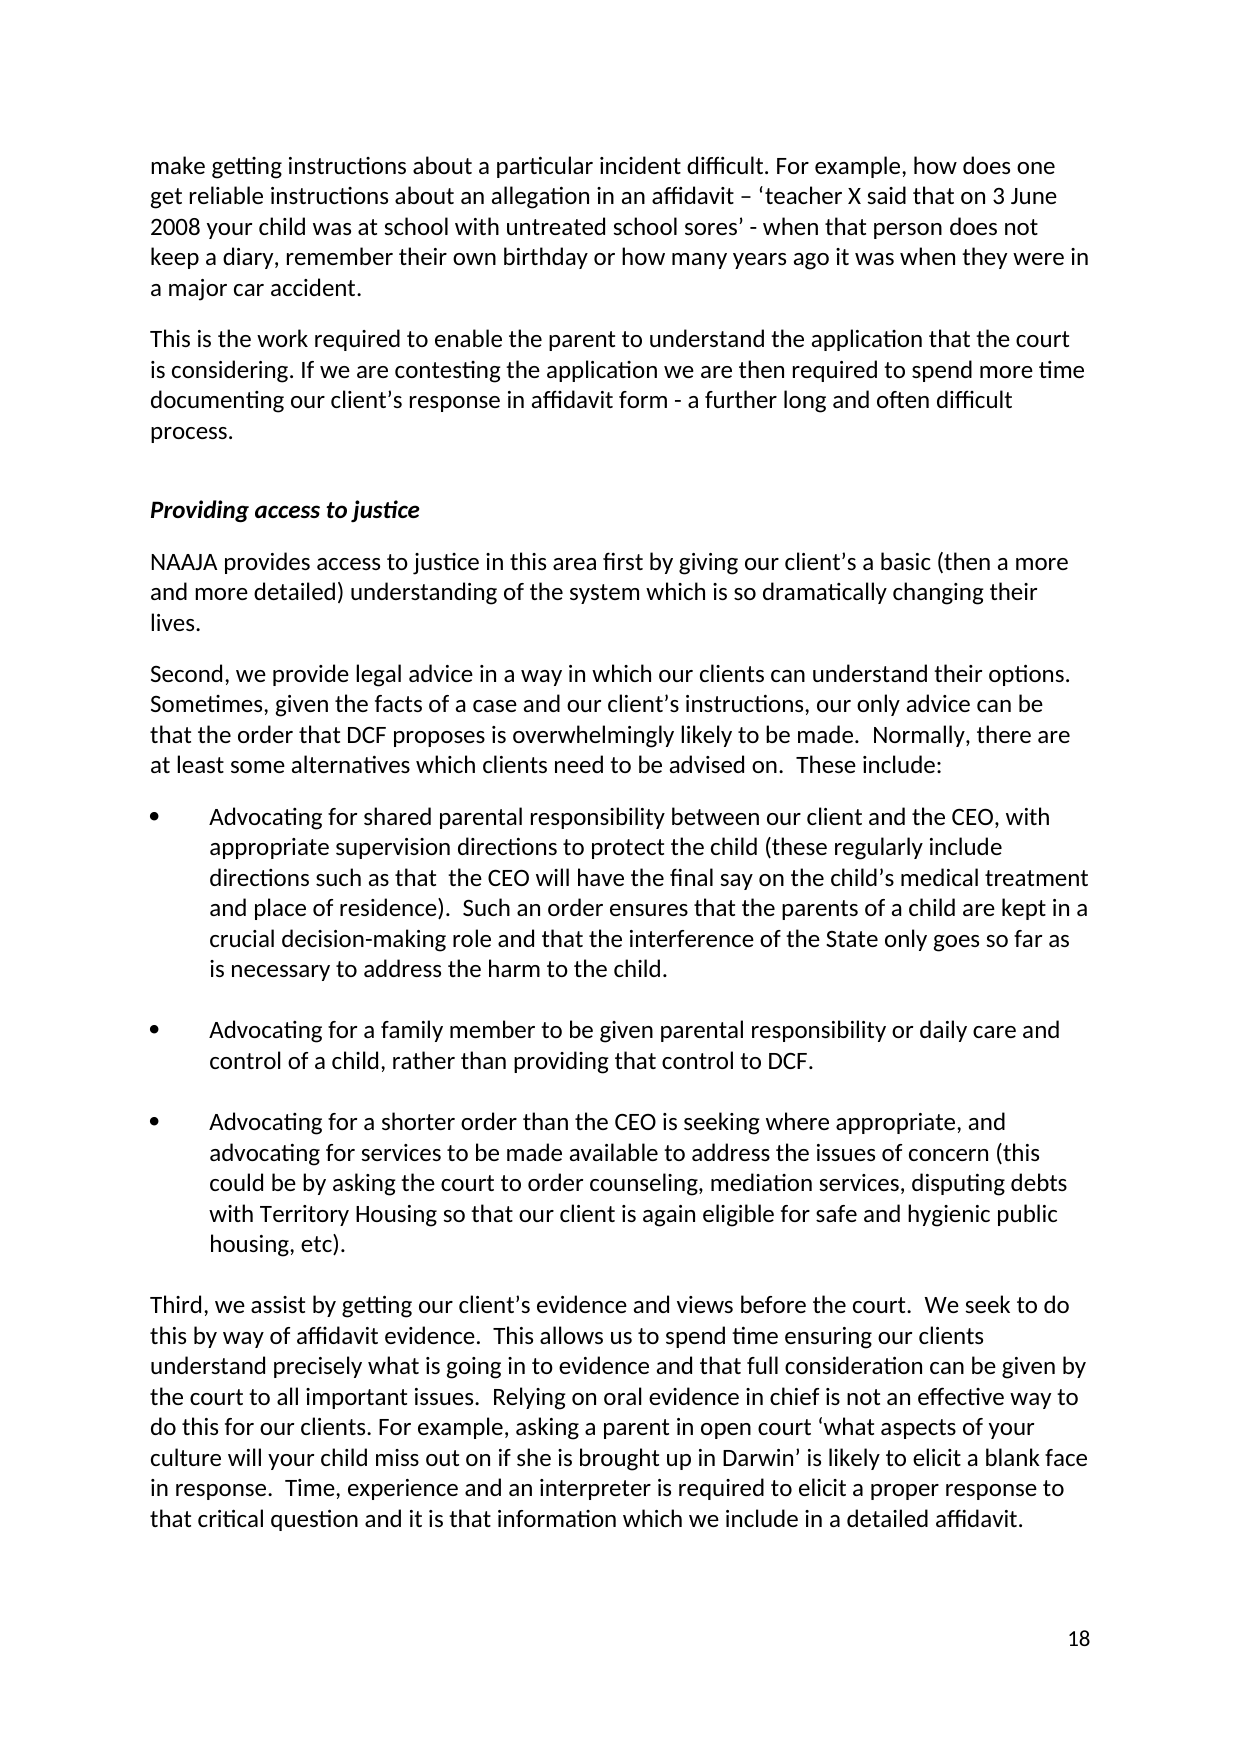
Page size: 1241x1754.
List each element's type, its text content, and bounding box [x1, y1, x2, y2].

text Third, we assist by getting our client’s evidence and views before the court. We seek to do this by way of affidavit evidence. This allows us to spend time ensuring our clients understand precisely what is going in to evidence and that full consideration can be given by the court to all important issues. Relying on oral evidence in chief is not an effective way to do this for our clients. For example, asking a parent in open court ‘what aspects of your culture will your child miss out on if she is brought up in Darwin’ is likely to elicit a blank face in response. Time, experience and an interpreter is required to elicit a proper response to that critical question and it is that information which we include in a detailed affidavit. [150, 1289, 1090, 1533]
list Advocating for a shorter order than the CEO is seeking where appropriate, and advocating for services to be made available to address the issues of concern (this could be by asking the court to order counseling, mediation services, disputing debts with Territory Housing so that our client is again eligible for safe and hygienic public housing, etc). [150, 1106, 1090, 1259]
text NAAJA provides access to justice in this area first by giving our client’s a basic (then a more and more detailed) understanding of the system which is so dramatically changing their lives. [150, 546, 1090, 637]
text Providing access to justice [150, 494, 1090, 525]
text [150, 150, 1090, 303]
text Second, we provide legal advice in a way in which our clients can understand their options. Sometimes, given the facts of a case and our client’s instructions, our only advice can be that the order that DCF proposes is overwhelmingly likely to be made. Normally, there are at least some alternatives which clients need to be advised on. These include: [150, 658, 1090, 780]
list Advocating for a family member to be given parental responsibility or daily care and control of a child, rather than providing that control to DCF. [150, 1015, 1090, 1076]
list Advocating for shared parental responsibility between our client and the CEO, with appropriate supervision directions to protect the child (these regularly include directions such as that the CEO will have the final say on the child’s medical treatment and place of residence). Such an order ensures that the parents of a child are kept in a crucial decision-making role and that the interference of the State only goes so far as is necessary to address the harm to the child. [150, 801, 1090, 984]
text This is the work required to enable the parent to understand the application that the court is considering. If we are contesting the application we are then required to spend more time documenting our client’s response in affidavit form - a further long and often difficult process. [150, 323, 1090, 473]
